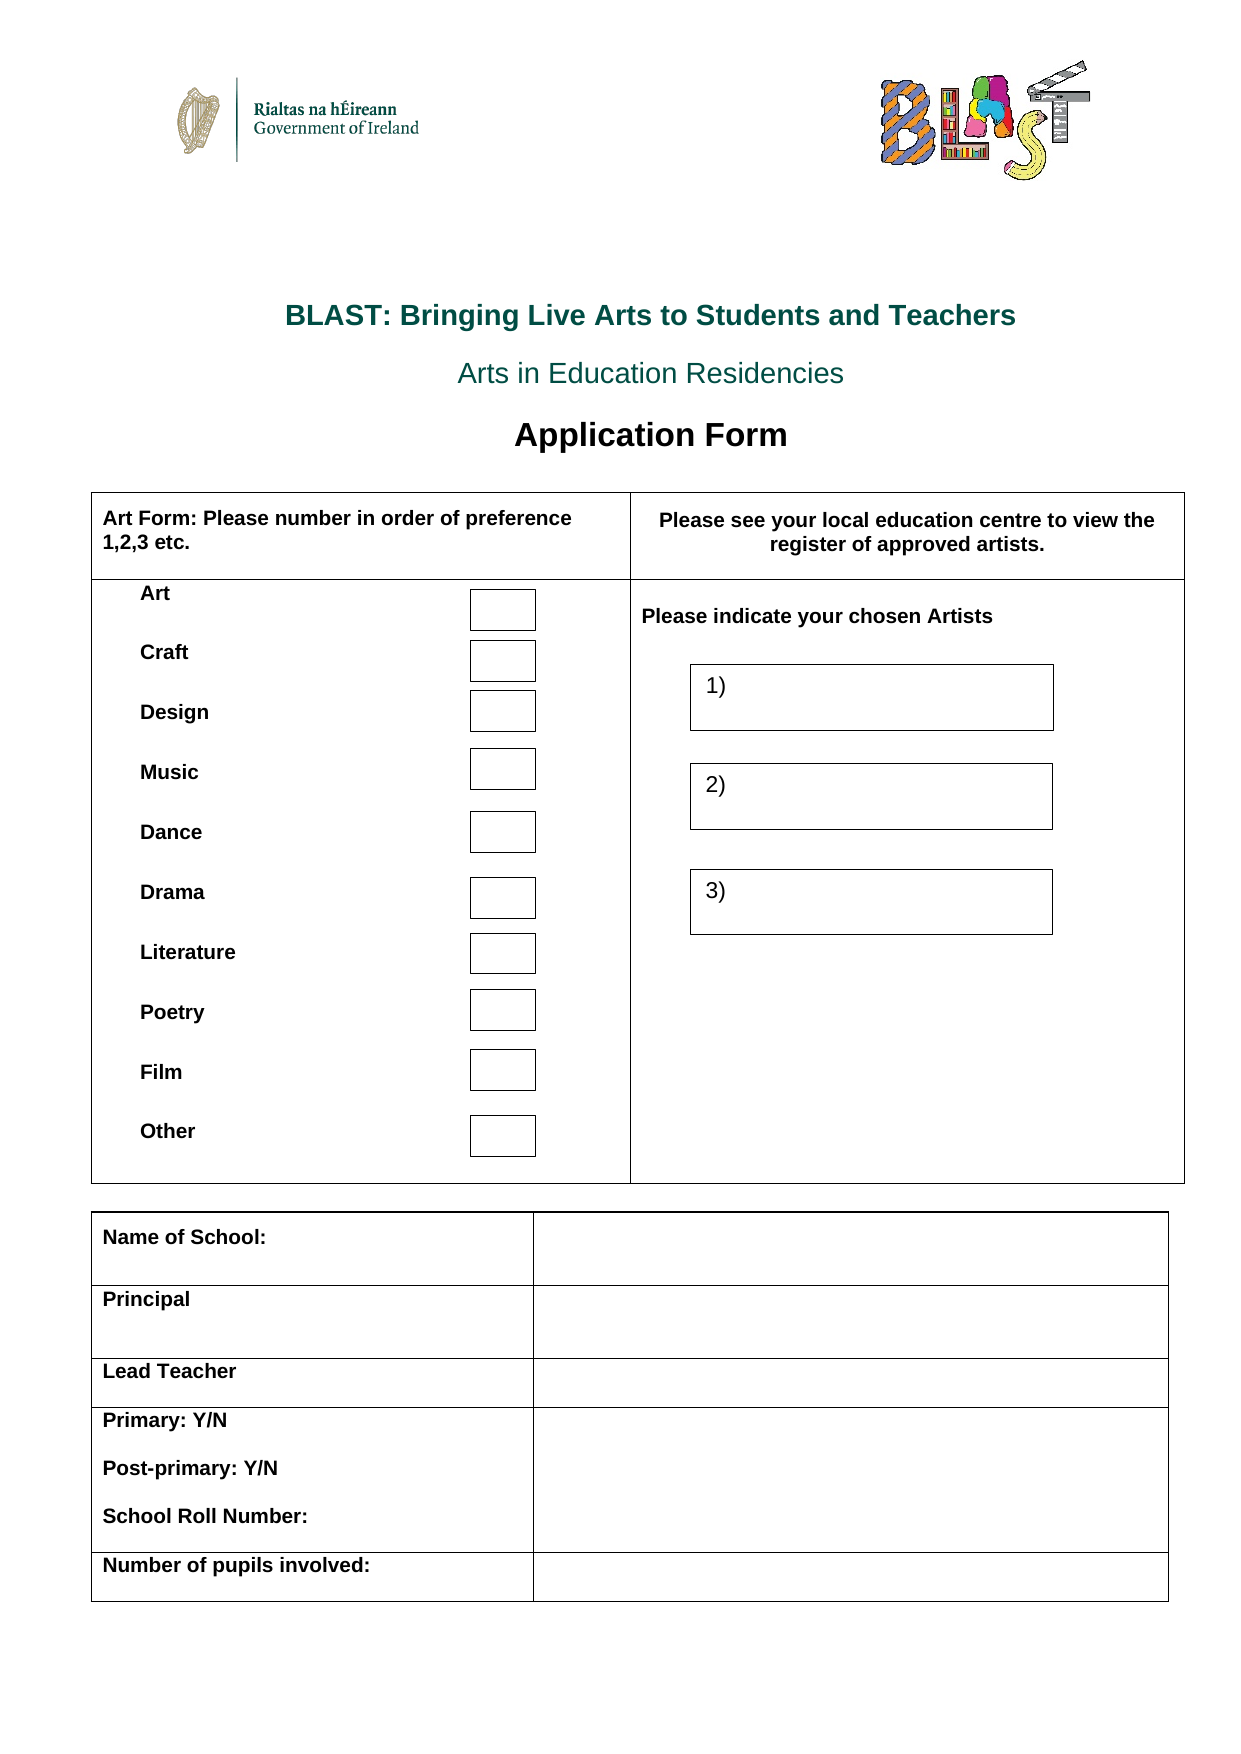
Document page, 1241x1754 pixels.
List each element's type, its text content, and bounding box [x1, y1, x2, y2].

table_header Name of School: [92, 1213, 533, 1285]
picture [150, 59, 452, 181]
text BLAST: Bringing Live Arts to Students and Teachers [150, 298, 1152, 332]
table_cell [534, 1286, 1168, 1358]
table_cell [534, 1408, 1168, 1552]
table_cell Primary: Y/N Post-primary: Y/N School Roll Number: [92, 1408, 533, 1552]
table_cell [92, 1553, 533, 1601]
table_cell Principal [92, 1286, 533, 1358]
text Arts in Education Residencies [150, 357, 1152, 390]
table_header Please see your local education centre to view the register of approved artists. [631, 493, 1184, 579]
text Application Form [150, 415, 1152, 453]
picture [880, 59, 1091, 181]
table_header [534, 1213, 1168, 1285]
table_cell Lead Teacher [92, 1359, 533, 1407]
table_cell [534, 1553, 1168, 1601]
table_header Art Form: Please number in order of preference 1,2,3 etc. [92, 493, 630, 579]
table_cell [534, 1359, 1168, 1407]
table_cell Art Craft Design Music Dance Drama Literature Poetry Film Other [92, 580, 630, 1183]
table_cell Please indicate your chosen Artists [631, 580, 1184, 1183]
